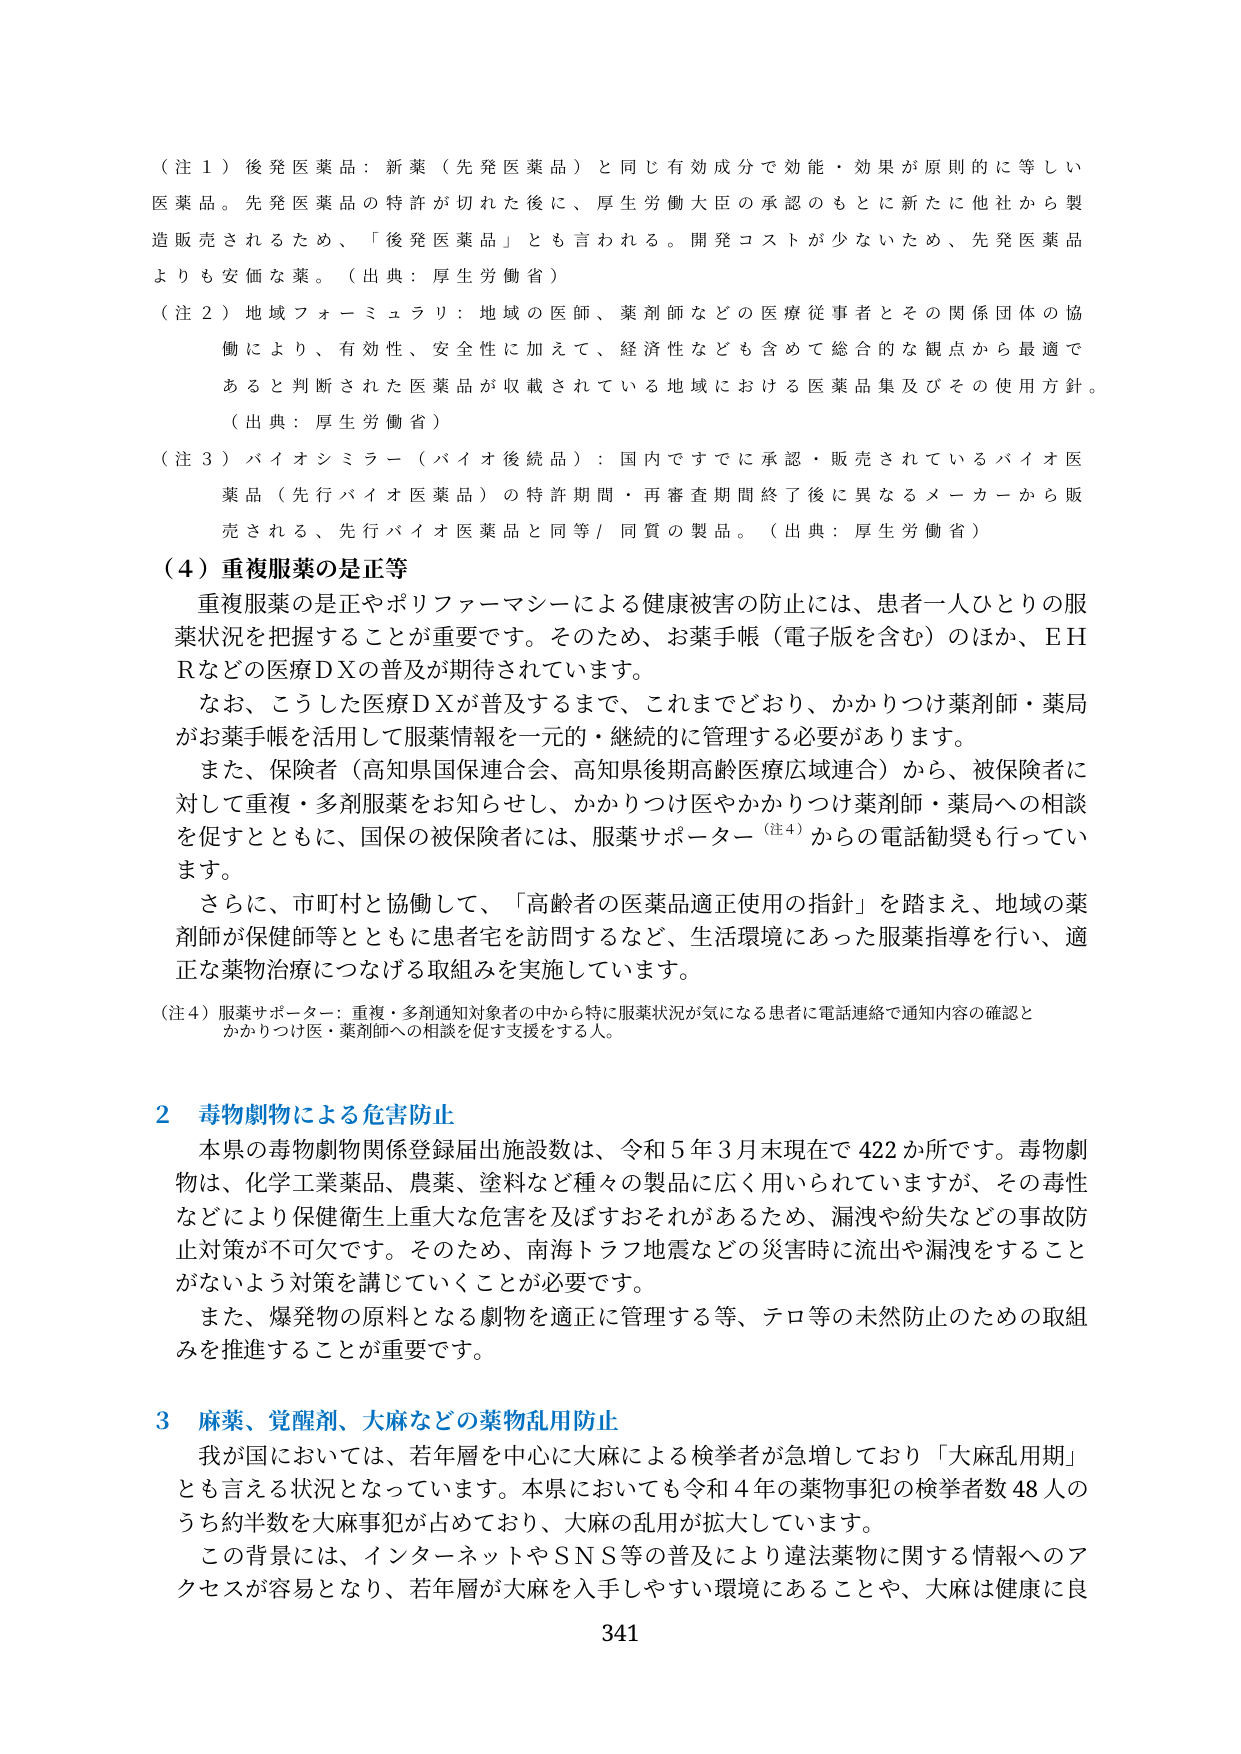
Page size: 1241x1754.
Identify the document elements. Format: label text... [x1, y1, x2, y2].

text また、保険者（高知県国保連合会、高知県後期高齢医療広域連合）から、被保険者に対して重複・多剤服薬をお知らせし、かかりつけ医やかかりつけ薬剤師・薬局への相談を促すとともに、国保の被保険者には、服薬サポーター（注４）からの電話勧奨も行っています。 [175, 752, 1089, 885]
text ２ 毒物劇物による危害防止 [151, 1095, 1089, 1132]
text 重複服薬の是正やポリファーマシーによる健康被害の防止には、患者一人ひとりの服薬状況を把握することが重要です。そのため、お薬手帳（電子版を含む）のほか、ＥＨＲなどの医療ＤＸの普及が期待されています。 [174, 585, 1089, 685]
text なお、こうした医療ＤＸが普及するまで、これまでどおり、かかりつけ薬剤師・薬局がお薬手帳を活用して服薬情報を一元的・継続的に管理する必要があります。 [175, 685, 1089, 752]
text （注１）後発医薬品：新薬（先発医薬品）と同じ有効成分で効能・効果が原則的に等しい医薬品。先発医薬品の特許が切れた後に、厚生労働大臣の承認のもとに新たに他社から製造販売されるため、「後発医薬品」とも言われる。開発コストが少ないため、先発医薬品よりも安価な薬。（出典：厚生労働省） [82, 148, 1089, 294]
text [175, 1538, 1089, 1604]
text また、爆発物の原料となる劇物を適正に管理する等、テロ等の未然防止のための取組みを推進することが重要です。 [175, 1298, 1089, 1365]
text かかりつけ医・薬剤師への相談を促す支援をする人。 [222, 1023, 1089, 1042]
text （４）重複服薬の是正等 [151, 549, 1089, 585]
text （注４）服薬サポーター：重複・多剤通知対象者の中から特に服薬状況が気になる患者に電話連絡で通知内容の確認と [151, 1004, 1089, 1023]
text ３ 麻薬、覚醒剤、大麻などの薬物乱用防止 [151, 1401, 1089, 1438]
text （注２）地域フォーミュラリ：地域の医師、薬剤師などの医療従事者とその関係団体の協働により、有効性、安全性に加えて、経済性なども含めて総合的な観点から最適であると判断された医薬品が収載されている地域における医薬品集及びその使用方針。（出典：厚生労働省） [151, 294, 1089, 439]
text （注３）バイオシミラー（バイオ後続品）：国内ですでに承認・販売されているバイオ医薬品（先行バイオ医薬品）の特許期間・再審査期間終了後に異なるメーカーから販売される、先行バイオ医薬品と同等/同質の製品。（出典：厚生労働省） [151, 439, 1089, 549]
text 我が国においては、若年層を中心に大麻による検挙者が急増しており「大麻乱用期」とも言える状況となっています。本県においても令和４年の薬物事犯の検挙者数48人のうち約半数を大麻事犯が占めており、大麻の乱用が拡大しています。 [175, 1438, 1089, 1538]
text さらに、市町村と協働して、「高齢者の医薬品適正使用の指針」を踏まえ、地域の薬剤師が保健師等とともに患者宅を訪問するなど、生活環境にあった服薬指導を行い、適正な薬物治療につなげる取組みを実施しています。 [175, 885, 1089, 985]
text 本県の毒物劇物関係登録届出施設数は、令和５年３月末現在で422か所です。毒物劇物は、化学工業薬品、農薬、塗料など種々の製品に広く用いられていますが、その毒性などにより保健衛生上重大な危害を及ぼすおそれがあるため、漏洩や紛失などの事故防止対策が不可欠です。そのため、南海トラフ地震などの災害時に流出や漏洩をすることがないよう対策を講じていくことが必要です。 [175, 1132, 1089, 1298]
